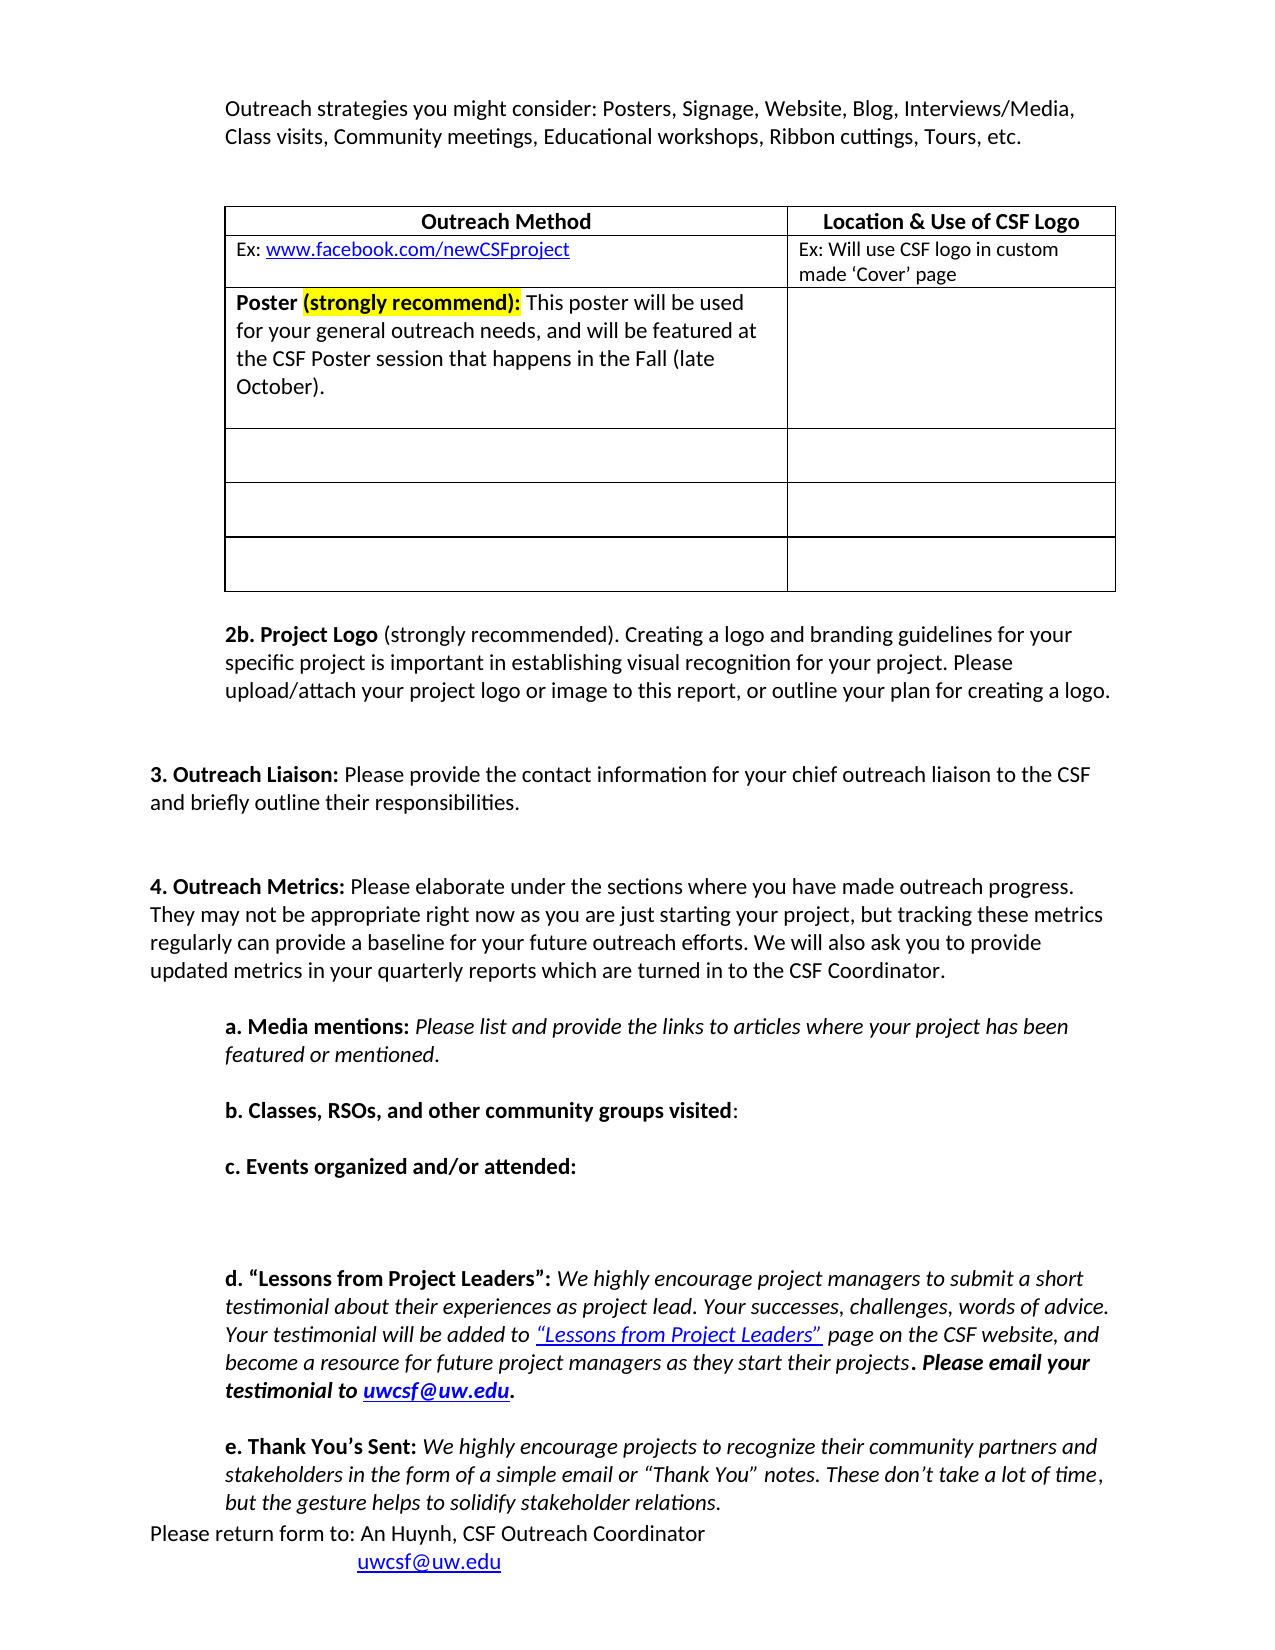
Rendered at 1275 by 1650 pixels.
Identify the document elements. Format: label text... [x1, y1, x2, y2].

text 2b. Project Logo (strongly recommended). Creating a logo and branding guidelines for your specific project is important in establishing visual recognition for your project. Please upload/attach your project logo or image to this report, or outline your plan for creating a logo. [225, 592, 1125, 704]
table_cell Poster (strongly recommend): This poster will be used for your general outreach needs, and will be featured at the CSF Poster session that happens in the Fall (late October). [226, 288, 787, 428]
text e. Thank You’s Sent: We highly encourage projects to recognize their community partners and stakeholders in the form of a simple email or “Thank You” notes. These don’t take a lot of time, but the gesture helps to solidify stakeholder relations. [225, 1432, 1125, 1516]
text a. Media mentions: Please list and provide the links to articles where your project has been featured or mentioned. [225, 1012, 1125, 1096]
table_cell [788, 538, 1115, 591]
table_cell [788, 429, 1115, 482]
table_header Outreach Method [226, 207, 787, 235]
text b. Classes, RSOs, and other community groups visited: [225, 1096, 1125, 1124]
text 3. Outreach Liaison: Please provide the contact information for your chief outreach liaison to the CSF and briefly outline their responsibilities. [150, 760, 1125, 816]
text c. Events organized and/or attended: [225, 1152, 1125, 1180]
table_cell [226, 429, 787, 482]
table_cell [226, 538, 787, 591]
text d. “Lessons from Project Leaders”: We highly encourage project managers to submit a short testimonial about their experiences as project lead. Your successes, challenges, words of advice. Your testimonial will be added to “Lessons from Project Leaders” page on the CSF website, and become a resource for future project managers as they start their projects. Please email your testimonial to uwcsf@uw.edu. [225, 1264, 1125, 1404]
table_header Location & Use of CSF Logo [788, 207, 1115, 235]
text Outreach strategies you might consider: Posters, Signage, Website, Blog, Interviews/Media, Class visits, Community meetings, Educational workshops, Ribbon cuttings, Tours, etc. [225, 94, 1125, 150]
table_cell Ex: www.facebook.com/newCSFproject [226, 236, 787, 287]
table_cell [788, 288, 1115, 428]
text 4. Outreach Metrics: Please elaborate under the sections where you have made outreach progress. They may not be appropriate right now as you are just starting your project, but tracking these metrics regularly can provide a baseline for your future outreach efforts. We will also ask you to provide updated metrics in your quarterly reports which are turned in to the CSF Coordinator. [150, 872, 1125, 984]
table_cell [788, 483, 1115, 536]
table_cell [226, 483, 787, 536]
table_cell Ex: Will use CSF logo in custom made ‘Cover’ page [788, 236, 1115, 287]
